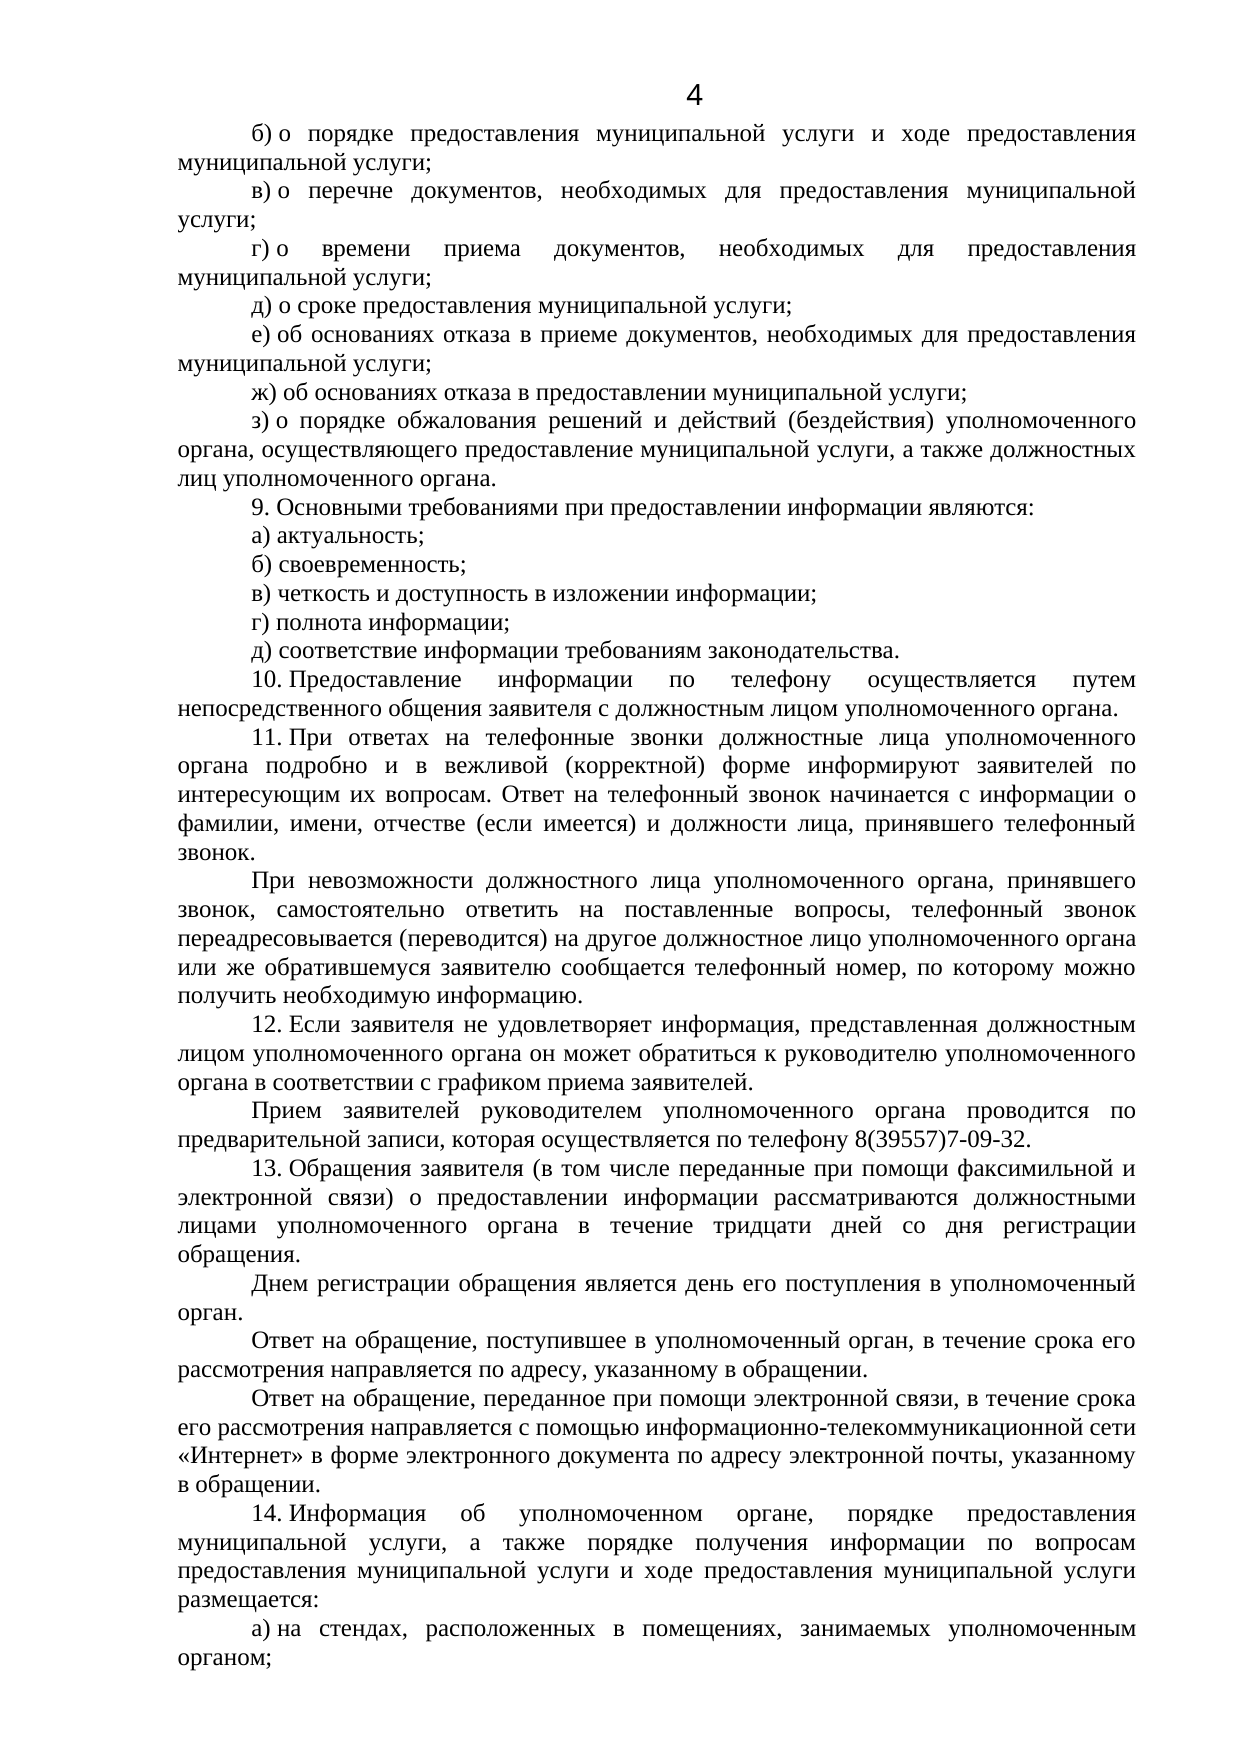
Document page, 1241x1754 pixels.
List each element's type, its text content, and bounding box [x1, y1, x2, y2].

text Ответ на обращение, поступившее в уполномоченный орган, в течение срока его рассмотрения направляется по адресу, указанному в обращении. [177, 1326, 1137, 1383]
text а) актуальность; [177, 521, 1137, 549]
text Ответ на обращение, переданное при помощи электронной связи, в течение срока его рассмотрения направляется с помощью информационно-телекоммуникационной сети «Интернет» в форме электронного документа по адресу электронной почты, указанному в обращении. [177, 1383, 1137, 1498]
text г) о времени приема документов, необходимых для предоставления муниципальной услуги; [177, 233, 1137, 291]
text 9. Основными требованиями при предоставлении информации являются: [177, 492, 1137, 521]
text б) своевременность; [177, 549, 1137, 578]
text е) об основаниях отказа в приеме документов, необходимых для предоставления муниципальной услуги; [177, 319, 1137, 377]
text в) четкость и доступность в изложении информации; [177, 578, 1137, 607]
text 12. Если заявителя не удовлетворяет информация, представленная должностным лицом уполномоченного органа он может обратиться к руководителю уполномоченного органа в соответствии с графиком приема заявителей. [177, 1009, 1137, 1096]
text 14. Информация об уполномоченном органе, порядке предоставления муниципальной услуги, а также порядке получения информации по вопросам предоставления муниципальной услуги и ходе предоставления муниципальной услуги размещается: [177, 1498, 1137, 1613]
text 11. При ответах на телефонные звонки должностные лица уполномоченного органа подробно и в вежливой (корректной) форме информируют заявителей по интересующим их вопросам. Ответ на телефонный звонок начинается с информации о фамилии, имени, отчестве (если имеется) и должности лица, принявшего телефонный звонок. [177, 722, 1137, 866]
text 10. Предоставление информации по телефону осуществляется путем непосредственного общения заявителя с должностным лицом уполномоченного органа. [177, 664, 1137, 722]
text з) о порядке обжалования решений и действий (бездействия) уполномоченного органа, осуществляющего предоставление муниципальной услуги, а также должностных лиц уполномоченного органа. [177, 406, 1137, 492]
text в) о перечне документов, необходимых для предоставления муниципальной услуги; [177, 176, 1137, 233]
text д) о сроке предоставления муниципальной услуги; [177, 291, 1137, 319]
text б) о порядке предоставления муниципальной услуги и ходе предоставления муниципальной услуги; [177, 118, 1137, 176]
text г) полнота информации; [177, 607, 1137, 636]
text д) соответствие информации требованиям законодательства. [177, 636, 1137, 664]
text 13. Обращения заявителя (в том числе переданные при помощи факсимильной и электронной связи) о предоставлении информации рассматриваются должностными лицами уполномоченного органа в течение тридцати дней со дня регистрации обращения. [177, 1153, 1137, 1268]
text Прием заявителей руководителем уполномоченного органа проводится по предварительной записи, которая осуществляется по телефону 8(39557)7-09-32. [177, 1096, 1137, 1153]
text ж) об основаниях отказа в предоставлении муниципальной услуги; [177, 377, 1137, 406]
text а) на стендах, расположенных в помещениях, занимаемых уполномоченным органом; [177, 1613, 1137, 1671]
text При невозможности должностного лица уполномоченного органа, принявшего звонок, самостоятельно ответить на поставленные вопросы, телефонный звонок переадресовывается (переводится) на другое должностное лицо уполномоченного органа или же обратившемуся заявителю сообщается телефонный номер, по которому можно получить необходимую информацию. [177, 866, 1137, 1009]
text Днем регистрации обращения является день его поступления в уполномоченный орган. [177, 1268, 1137, 1326]
